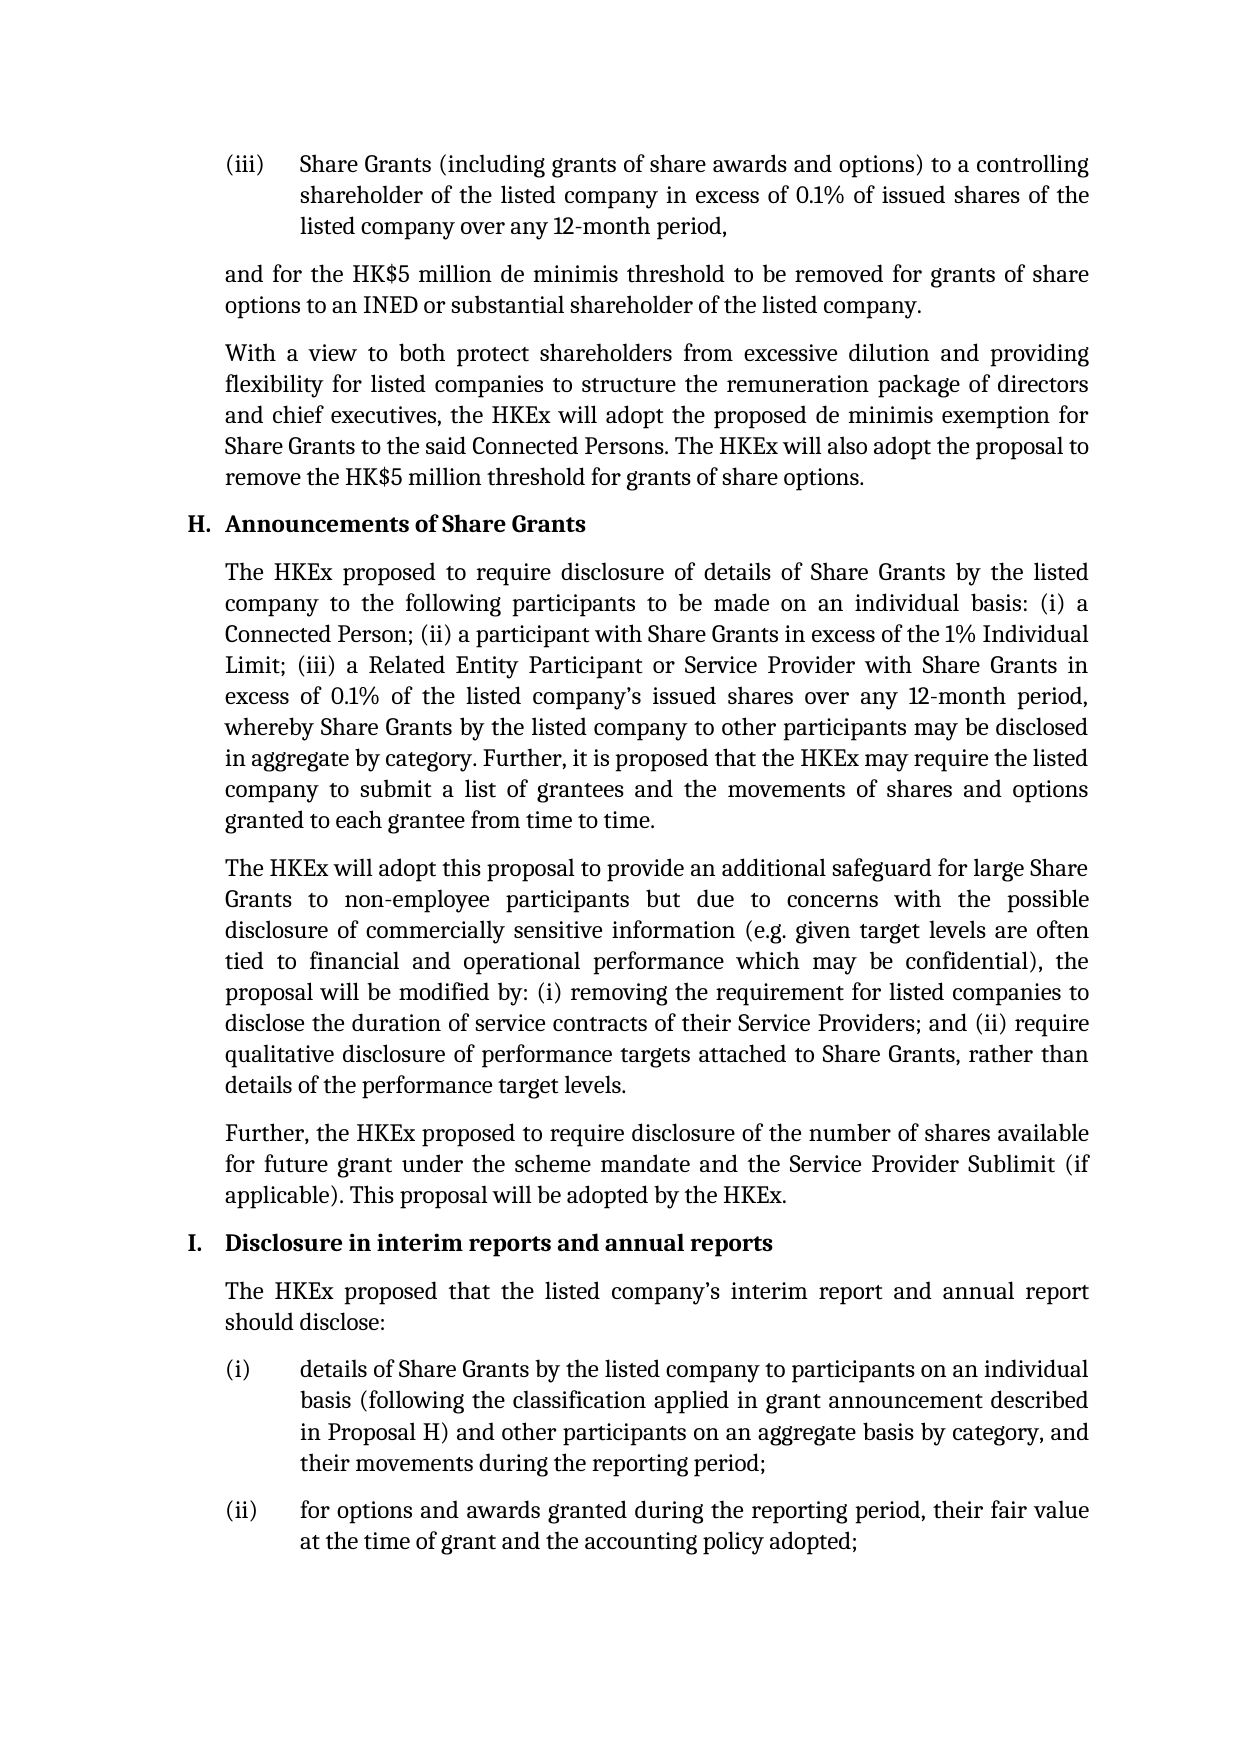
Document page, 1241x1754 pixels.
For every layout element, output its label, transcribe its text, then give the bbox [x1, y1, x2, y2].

list Disclosure in interim reports and annual reports [187, 1229, 1090, 1258]
list The HKEx will adopt this proposal to provide an additional safeguard for large Share Grants to non-employee participants but due to concerns with the possible disclosure of commercially sensitive information (e.g. given target levels are often tied to financial and operational performance which may be confidential), the proposal will be modified by: (i) removing the requirement for listed companies to disclose the duration of service contracts of their Service Providers; and (ii) require qualitative disclosure of performance targets attached to Share Grants, rather than details of the performance target levels. [225, 854, 1090, 1100]
list for options and awards granted during the reporting period, their fair value at the time of grant and the accounting policy adopted; [225, 1496, 1090, 1556]
list Share Grants (including grants of share awards and options) to a controlling shareholder of the listed company in excess of 0.1% of issued shares of the listed company over any 12-month period, [225, 150, 1090, 241]
text and for the HK$5 million de minimis threshold to be removed for grants of share options to an INED or substantial shareholder of the listed company. [225, 260, 1090, 319]
list The HKEx proposed to require disclosure of details of Share Grants by the listed company to the following participants to be made on an individual basis: (i) a Connected Person; (ii) a participant with Share Grants in excess of the 1% Individual Limit; (iii) a Related Entity Participant or Service Provider with Share Grants in excess of 0.1% of the listed company’s issued shares over any 12-month period, whereby Share Grants by the listed company to other participants may be disclosed in aggregate by category. Further, it is proposed that the HKEx may require the listed company to submit a list of grantees and the movements of shares and options granted to each grantee from time to time. [225, 558, 1090, 835]
list details of Share Grants by the listed company to participants on an individual basis (following the classification applied in grant announcement described in Proposal H) and other participants on an aggregate basis by category, and their movements during the reporting period; [225, 1355, 1090, 1477]
list Announcements of Share Grants [187, 510, 1090, 539]
list The HKEx proposed that the listed company’s interim report and annual report should disclose: [225, 1277, 1090, 1336]
list With a view to both protect shareholders from excessive dilution and providing flexibility for listed companies to structure the remuneration package of directors and chief executives, the HKEx will adopt the proposed de minimis exemption for Share Grants to the said Connected Persons. The HKEx will also adopt the proposal to remove the HK$5 million threshold for grants of share options. [225, 338, 1090, 491]
list Further, the HKEx proposed to require disclosure of the number of shares available for future grant under the scheme mandate and the Service Provider Sublimit (if applicable). This proposal will be adopted by the HKEx. [225, 1119, 1090, 1210]
